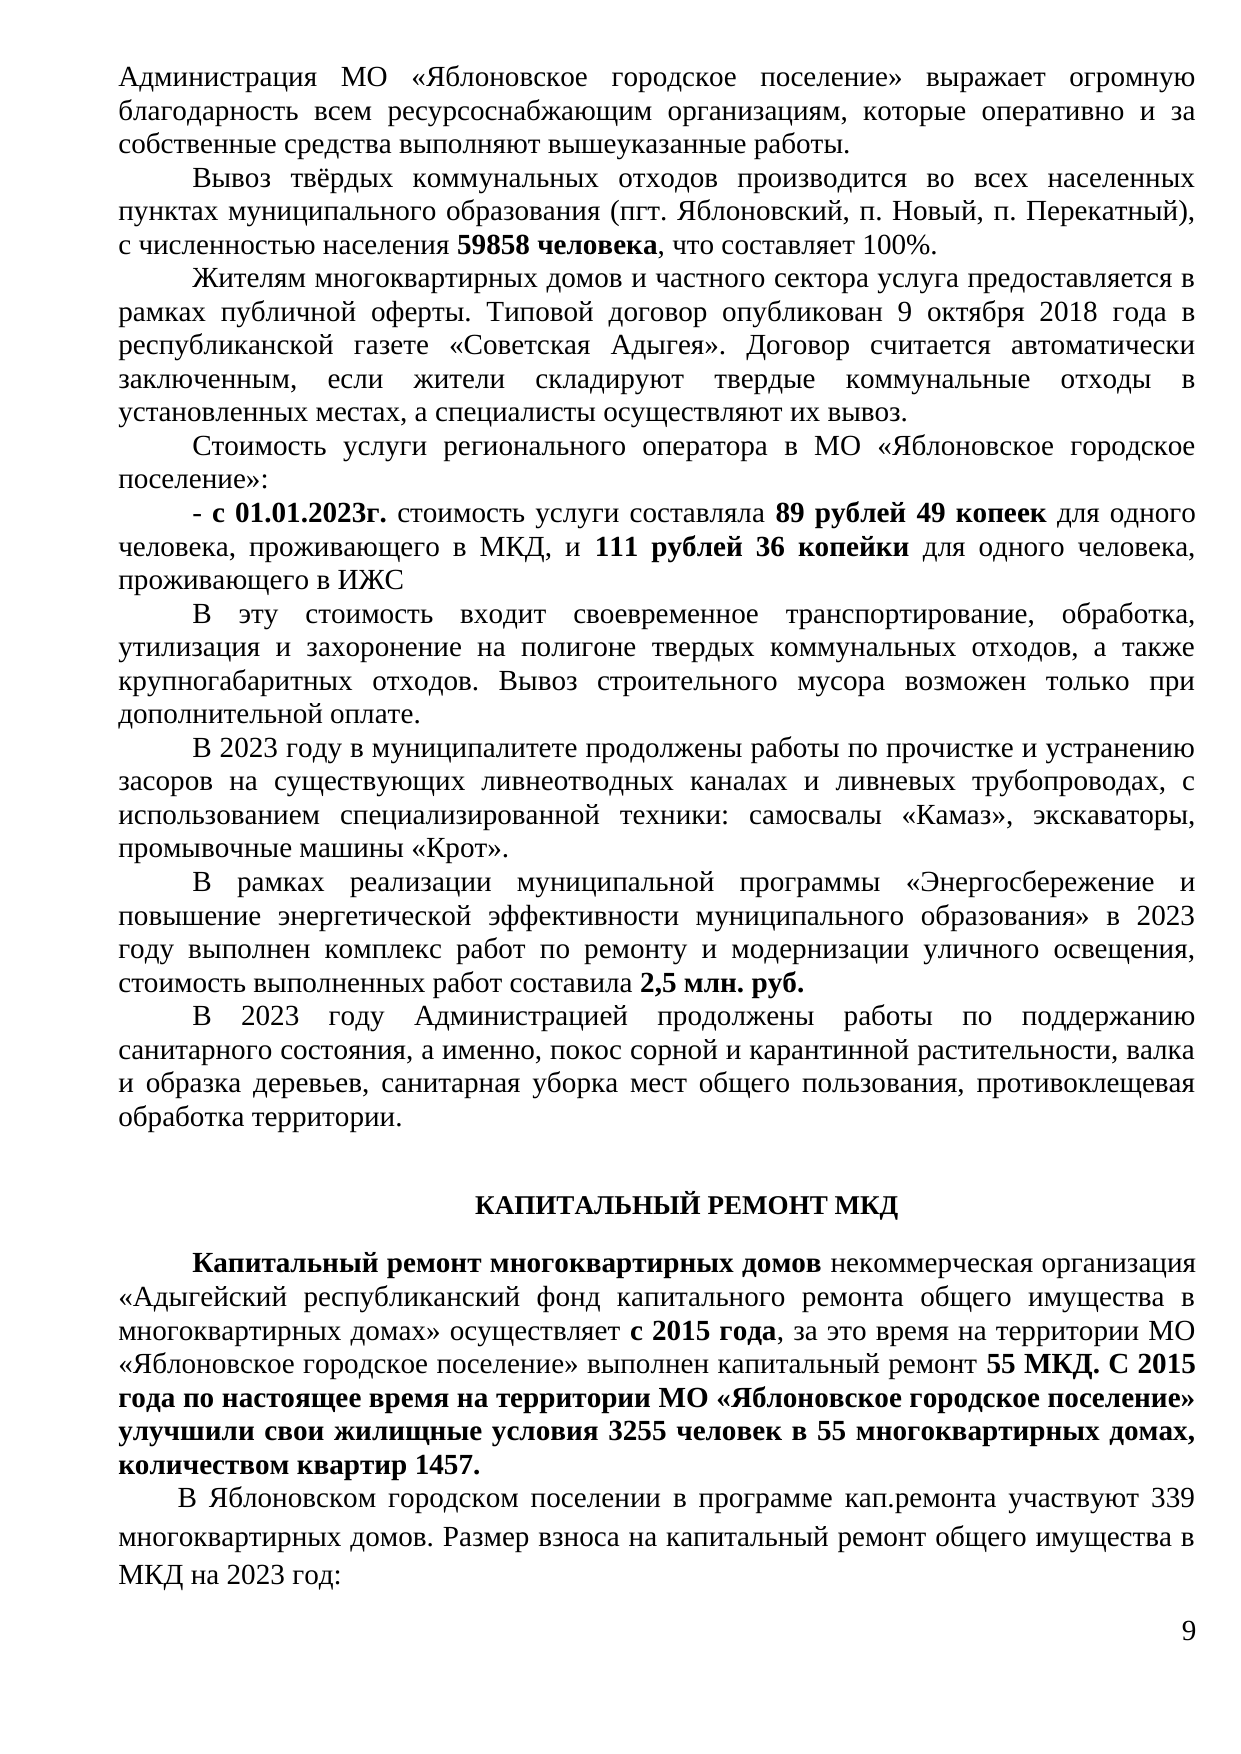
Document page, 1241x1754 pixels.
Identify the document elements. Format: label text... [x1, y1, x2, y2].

text В 2023 году Администрацией продолжены работы по поддержанию санитарного состояния, а именно, покос сорной и карантинной растительности, валка и образка деревьев, санитарная уборка мест общего пользования, противоклещевая обработка территории. [118, 998, 1196, 1132]
text КАПИТАЛЬНЫЙ РЕМОНТ МКД [177, 1189, 1196, 1220]
text В 2023 году в муниципалитете продолжены работы по прочистке и устранению засоров на существующих ливнеотводных каналах и ливневых трубопроводах, с использованием специализированной техники: самосвалы «Камаз», экскаваторы, промывочные машины «Крот». [118, 730, 1196, 864]
text Капитальный ремонт многоквартирных домов некоммерческая организация «Адыгейский республиканский фонд капитального ремонта общего имущества в многоквартирных домах» осуществляет с 2015 года, за это время на территории МО «Яблоновское городское поселение» выполнен капитальный ремонт 55 МКД. С 2015 года по настоящее время на территории МО «Яблоновское городское поселение» улучшили свои жилищные условия 3255 человек в 55 многоквартирных домах, количеством квартир 1457. [118, 1246, 1196, 1480]
text В рамках реализации муниципальной программы «Энергосбережение и повышение энергетической эффективности муниципального образования» в 2023 году выполнен комплекс работ по ремонту и модернизации уличного освещения, стоимость выполненных работ составила 2,5 млн. руб. [118, 864, 1196, 998]
text Вывоз твёрдых коммунальных отходов производится во всех населенных пунктах муниципального образования (пгт. Яблоновский, п. Новый, п. Перекатный), с численностью населения 59858 человека, что составляет 100%. [118, 160, 1196, 260]
text В эту стоимость входит своевременное транспортирование, обработка, утилизация и захоронение на полигоне твердых коммунальных отходов, а также крупногабаритных отходов. Вывоз строительного мусора возможен только при дополнительной оплате. [118, 596, 1196, 730]
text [118, 59, 1196, 160]
text - с 01.01.2023г. стоимость услуги составляла 89 рублей 49 копеек для одного человека, проживающего в МКД, и 111 рублей 36 копейки для одного человека, проживающего в ИЖС [118, 495, 1196, 596]
text Стоимость услуги регионального оператора в МО «Яблоновское городское поселение»: [118, 428, 1196, 495]
text Жителям многоквартирных домов и частного сектора услуга предоставляется в рамках публичной оферты. Типовой договор опубликован 9 октября 2018 года в республиканской газете «Советская Адыгея». Договор считается автоматически заключенным, если жители складируют твердые коммунальные отходы в установленных местах, а специалисты осуществляют их вывоз. [118, 260, 1196, 428]
text В Яблоновском городском поселении в программе кап.ремонта участвуют 339 многоквартирных домов. Размер взноса на капитальный ремонт общего имущества в МКД на 2023 год: [118, 1480, 1196, 1591]
